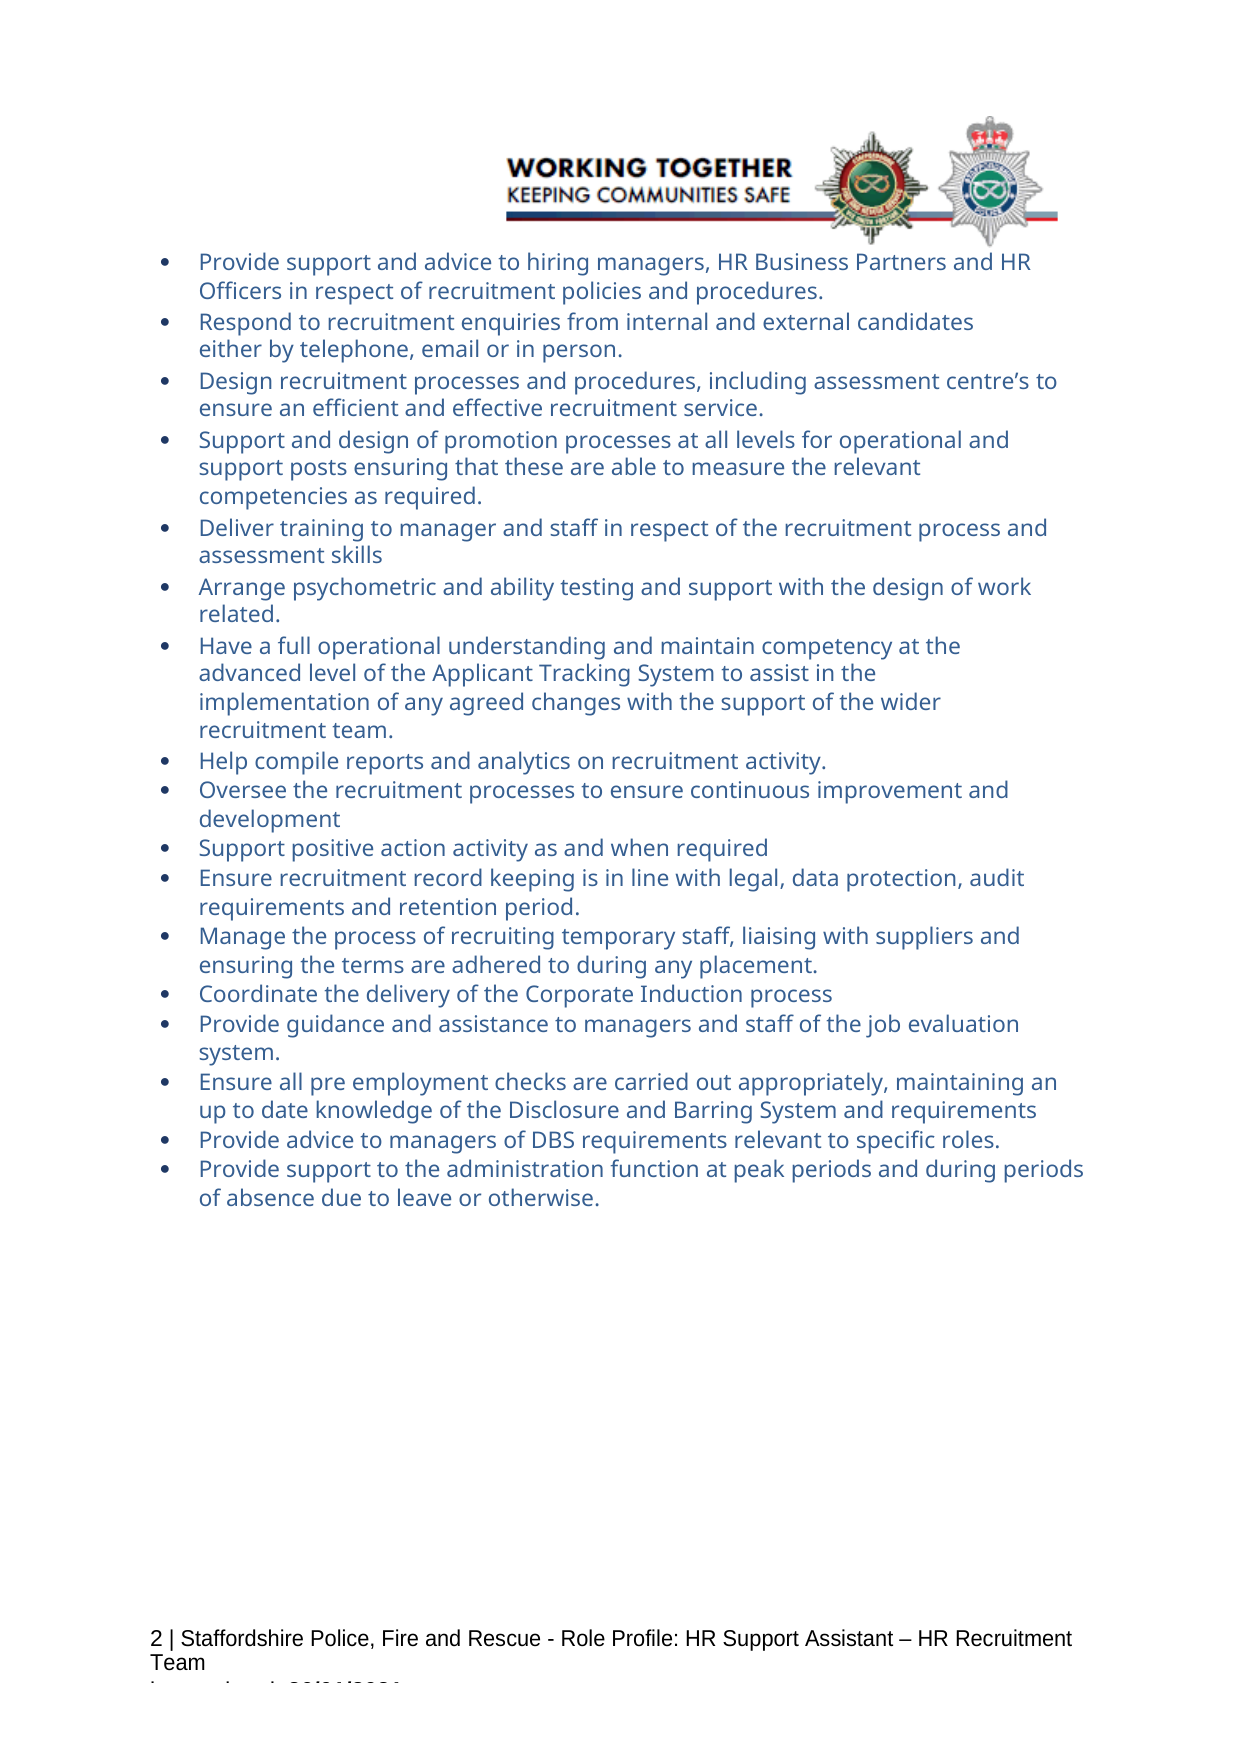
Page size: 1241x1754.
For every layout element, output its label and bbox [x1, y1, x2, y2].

picture [506, 116, 1058, 248]
